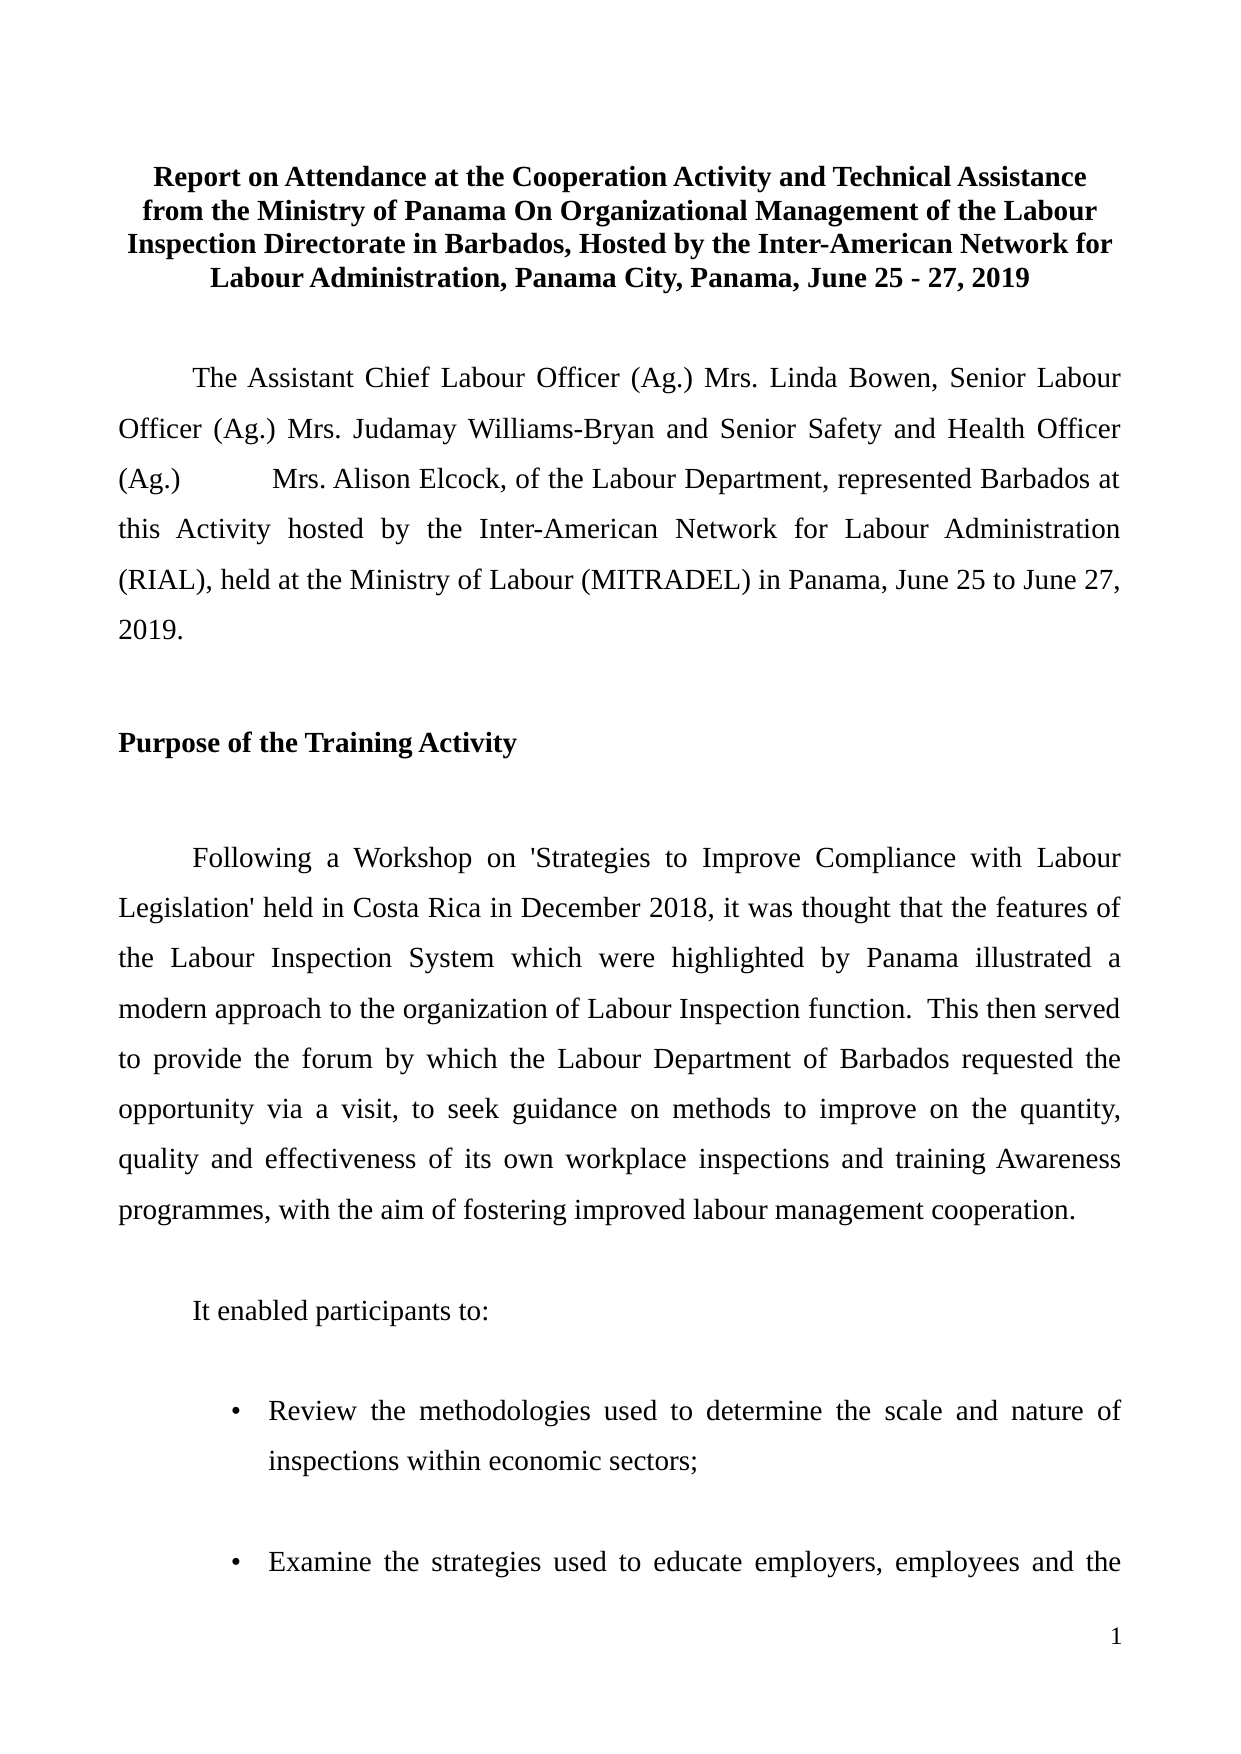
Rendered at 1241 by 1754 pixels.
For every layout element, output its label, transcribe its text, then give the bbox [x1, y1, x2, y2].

text Following a Workshop on 'Strategies to Improve Compliance with Labour Legislation' held in Costa Rica in December 2018, it was thought that the features of the Labour Inspection System which were highlighted by Panama illustrated a modern approach to the organization of Labour Inspection function. This then served to provide the forum by which the Labour Department of Barbados requested the opportunity via a visit, to seek guidance on methods to improve on the quantity, quality and effectiveness of its own workplace inspections and training Awareness programmes, with the aim of fostering improved labour management cooperation. [118, 840, 1122, 1226]
text The Assistant Chief Labour Officer (Ag.) Mrs. Linda Bowen, Senior Labour Officer (Ag.) Mrs. Judamay Williams-Bryan and Senior Safety and Health Officer (Ag.) Mrs. Alison Elcock, of the Labour Department, represented Barbados at this Activity hosted by the Inter-American Network for Labour Administration (RIAL), held at the Ministry of Labour (MITRADEL) in Panama, June 25 to June 27, 2019. [118, 361, 1122, 646]
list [231, 1544, 1122, 1578]
text Report on Attendance at the Cooperation Activity and Technical Assistance [118, 159, 1122, 193]
text from the Ministry of Panama On Organizational Management of the Labour Inspection Directorate in Barbados, Hosted by the Inter-American Network for Labour Administration, Panama City, Panama, June 25 - 27, 2019 [118, 193, 1122, 293]
list Review the methodologies used to determine the scale and nature of inspections within economic sectors; [231, 1393, 1122, 1477]
text It enabled participants to: [118, 1293, 1122, 1326]
text Purpose of the Training Activity [118, 726, 1122, 759]
